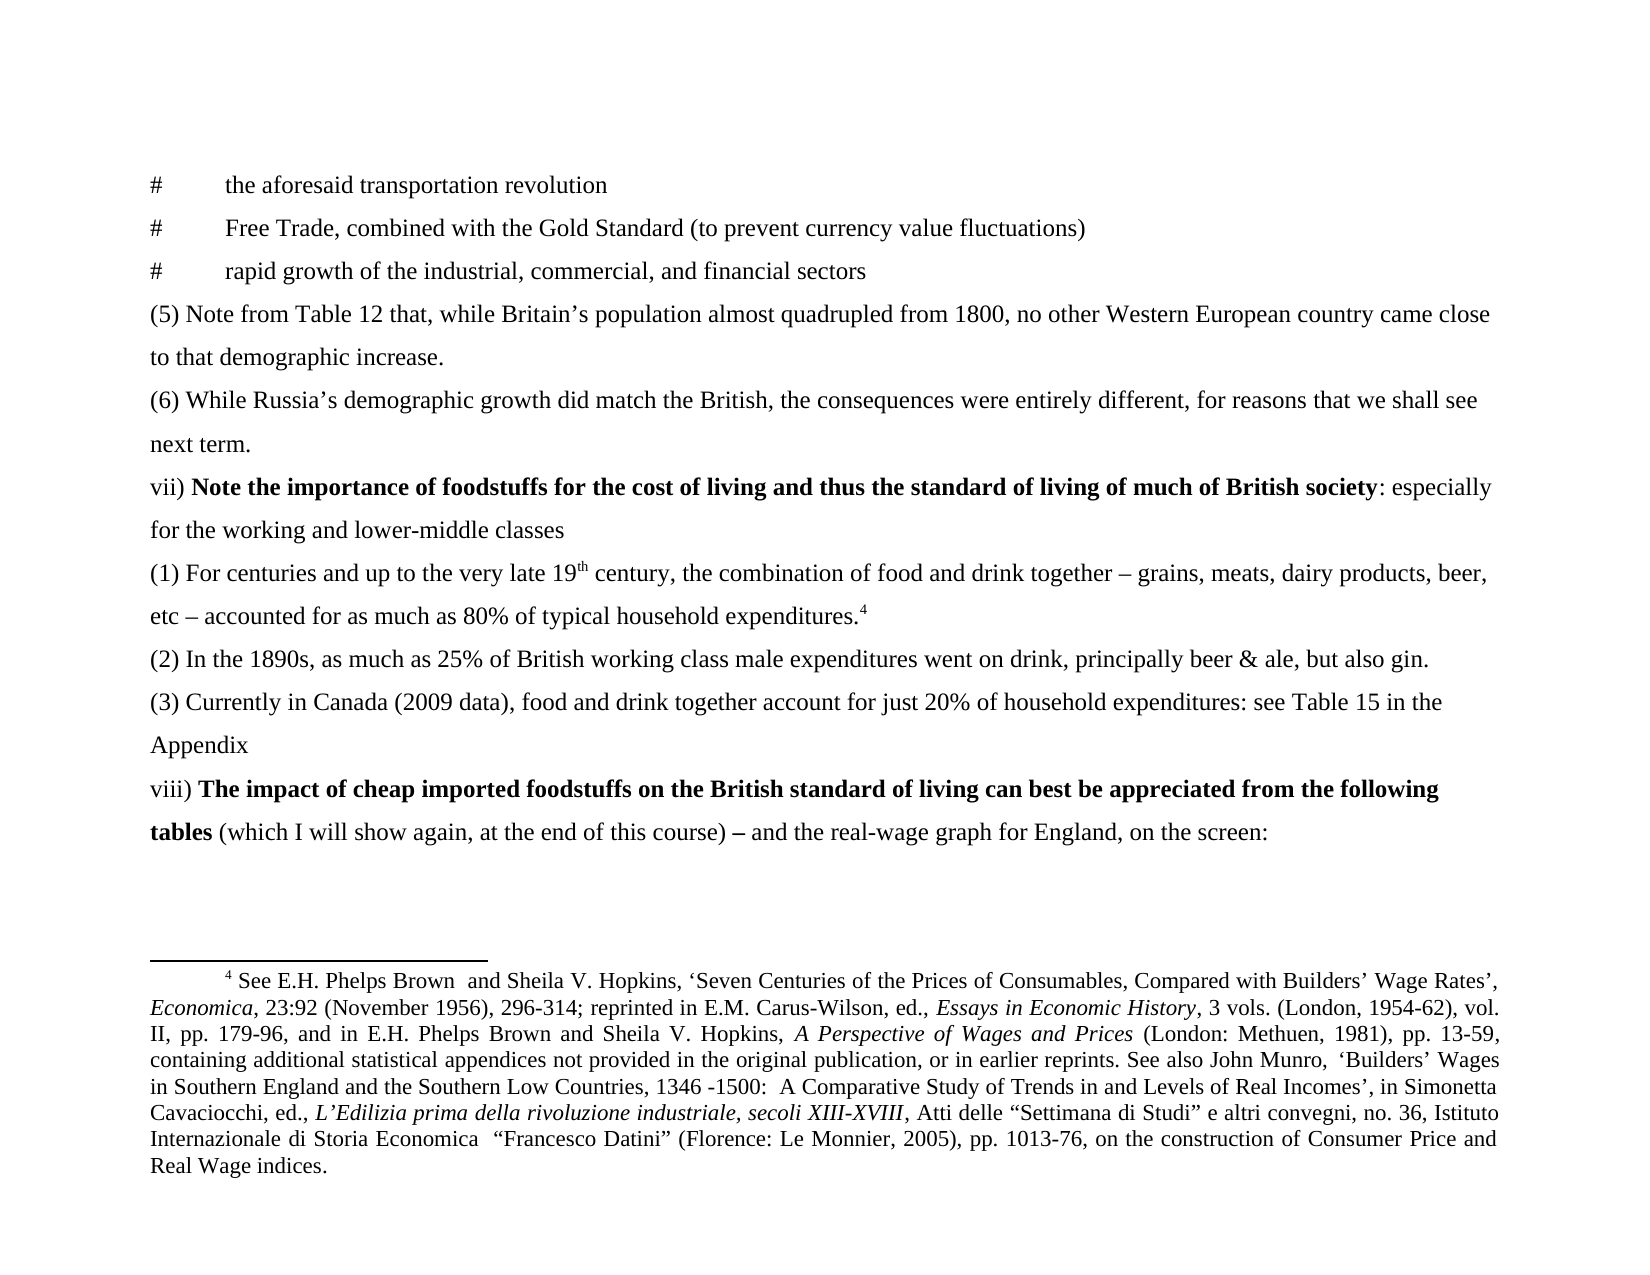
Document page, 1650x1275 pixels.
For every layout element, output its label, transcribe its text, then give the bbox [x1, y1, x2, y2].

text (5) Note from Table 12 that, while Britain’s population almost quadrupled from 1800, no other Western European country came close to that demographic increase. [150, 299, 1500, 371]
text (2) In the 1890s, as much as 25% of British working class male expenditures went on drink, principally beer & ale, but also gin. [150, 644, 1500, 673]
text viii) The impact of cheap imported foodstuffs on the British standard of living can best be appreciated from the following tables (which I will show again, at the end of this course) – and the real-wage graph for England, on the screen: [150, 774, 1500, 846]
list Free Trade, combined with the Gold Standard (to prevent currency value fluctuations) [150, 213, 1500, 242]
list the aforesaid transportation revolution [150, 170, 1500, 199]
text (1) For centuries and up to the very late 19th century, the combination of food and drink together – grains, meats, dairy products, beer, etc – accounted for as much as 80% of typical household expenditures. [150, 558, 1500, 630]
text (6) While Russia’s demographic growth did match the British, the consequences were entirely different, for reasons that we shall see next term. [150, 386, 1500, 457]
text vii) Note the importance of foodstuffs for the cost of living and thus the standard of living of much of British society: especially for the working and lower-middle classes [150, 472, 1500, 544]
list rapid growth of the industrial, commercial, and financial sectors [150, 256, 1500, 285]
text (3) Currently in Canada (2009 data), food and drink together account for just 20% of household expenditures: see Table 15 in the Appendix [150, 687, 1500, 759]
